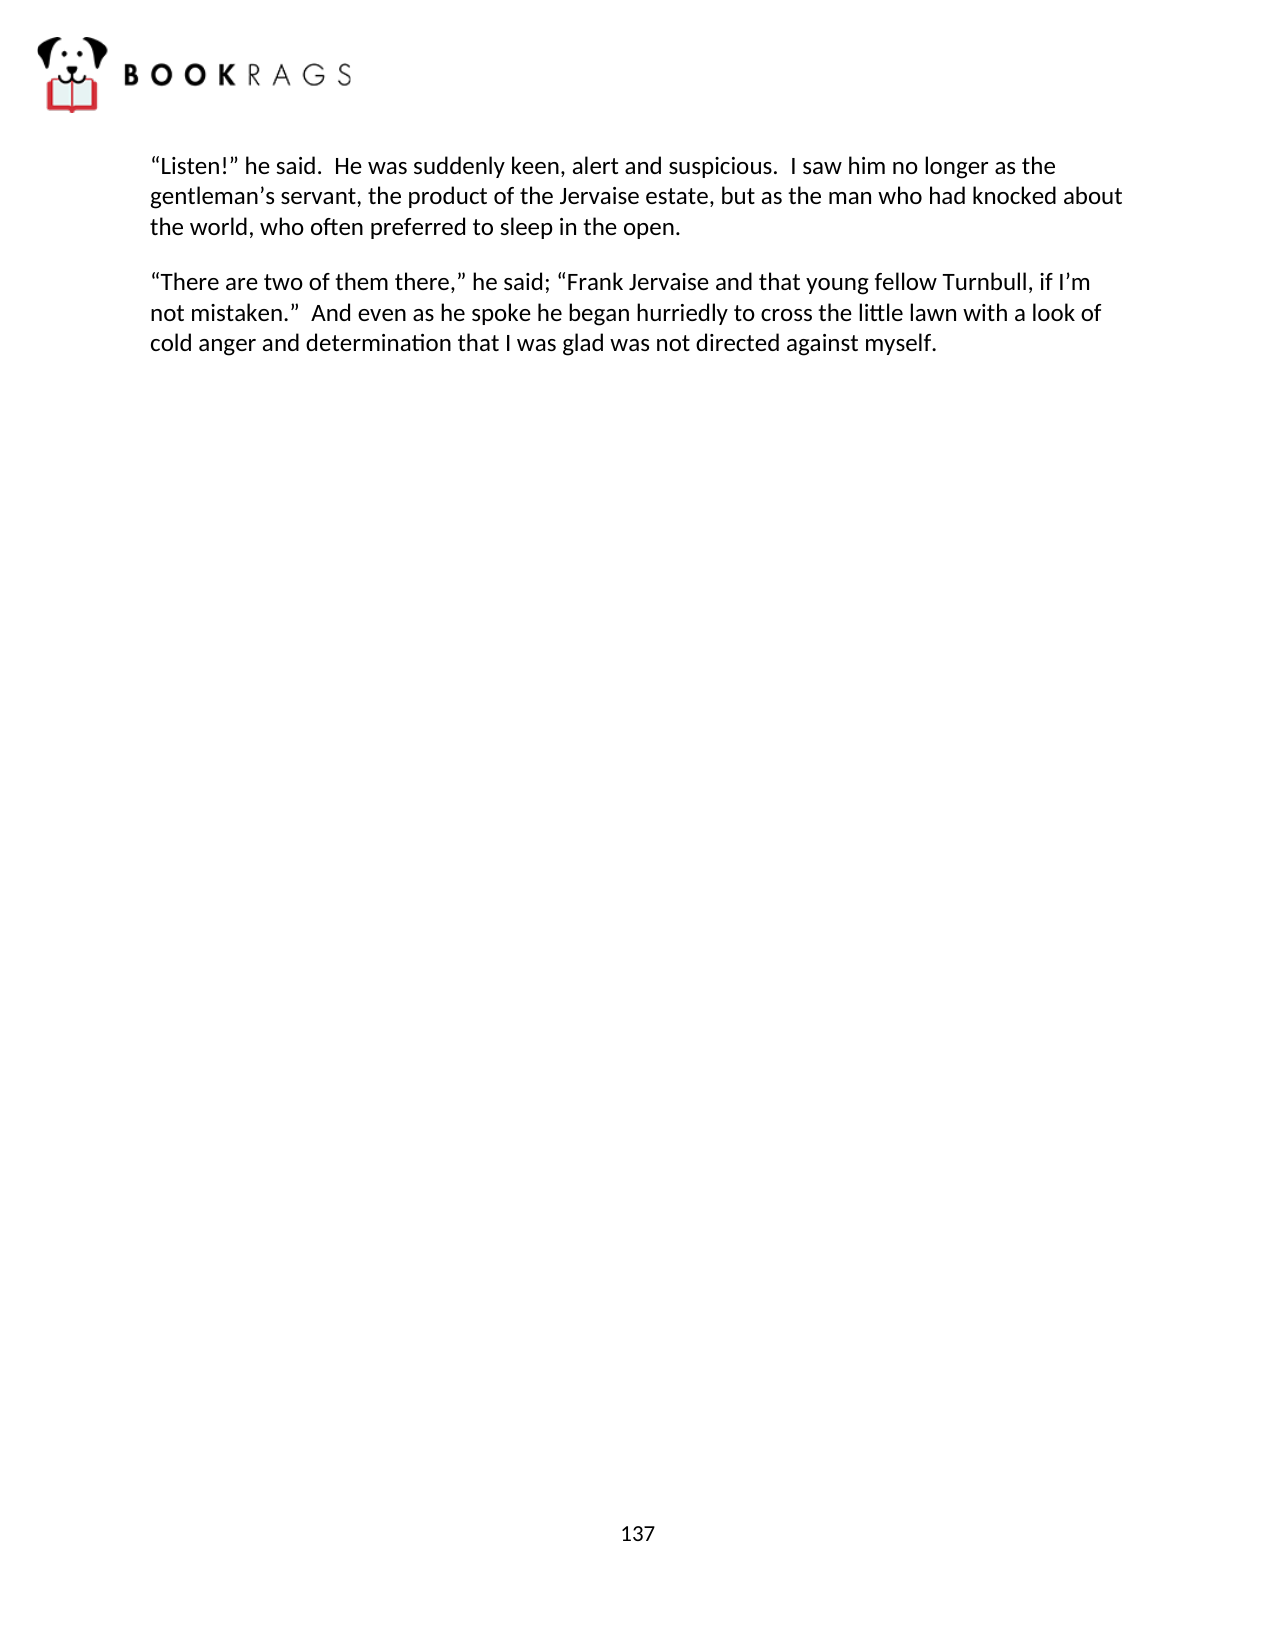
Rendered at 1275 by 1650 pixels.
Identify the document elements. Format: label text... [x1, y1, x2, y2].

text “There are two of them there,” he said; “Frank Jervaise and that young fellow Turnbull, if I’m not mistaken.” And even as he spoke he began hurriedly to cross the little lawn with a look of cold anger and determination that I was glad was not directed against myself. [150, 267, 1125, 358]
picture [37, 37, 351, 113]
text “Listen!” he said. He was suddenly keen, alert and suspicious. I saw him no longer as the gentleman’s servant, the product of the Jervaise estate, but as the man who had knocked about the world, who often preferred to sleep in the open. [150, 150, 1125, 242]
